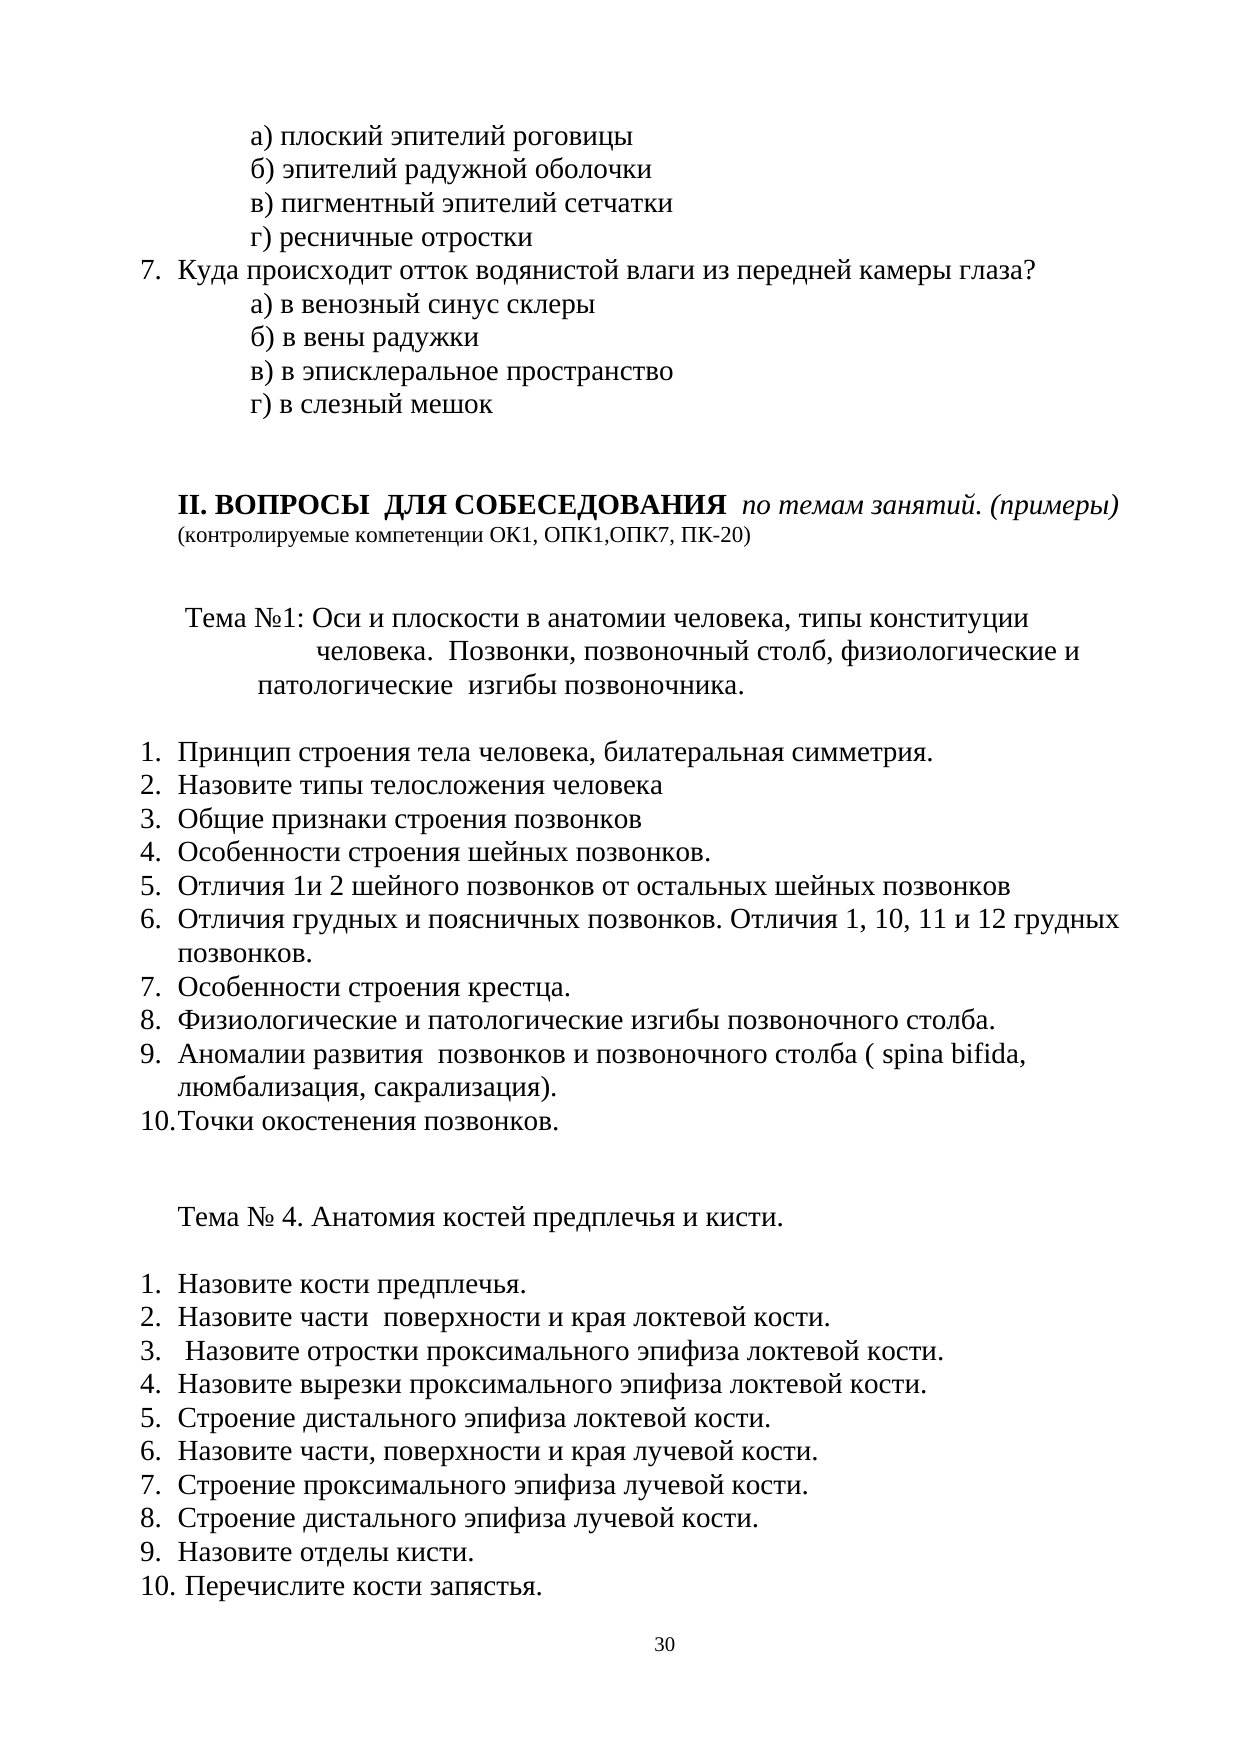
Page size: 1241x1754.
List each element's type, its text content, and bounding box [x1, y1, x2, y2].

list Аномалии развития позвонков и позвоночного столба ( spina bifida, люмбализация, сакрализация). [140, 1036, 1152, 1103]
list Назовите типы телосложения человека [140, 767, 1152, 801]
list Точки окостенения позвонков. [140, 1103, 1152, 1136]
text г) ресничные отростки [177, 219, 1152, 252]
list Назовите части поверхности и края локтевой кости. [140, 1299, 1152, 1333]
list Особенности строения крестца. [140, 969, 1152, 1002]
list Назовите части, поверхности и края лучевой кости. [140, 1433, 1152, 1467]
list Принцип строения тела человека, билатеральная симметрия. [140, 734, 1152, 767]
text в) в эписклеральное пространство [177, 353, 1152, 386]
list Отличия грудных и поясничных позвонков. Отличия 1, 10, 11 и 12 грудных позвонков. [140, 902, 1152, 969]
text (контролируемые компетенции ОК1, ОПК1,ОПК7, ПК-20) [177, 521, 1152, 547]
list Назовите отростки проксимального эпифиза локтевой кости. [140, 1333, 1152, 1366]
text б) в вены радужки [177, 319, 1152, 353]
list Назовите кости предплечья. [140, 1266, 1152, 1299]
text а) плоский эпителий роговицы [177, 118, 1152, 152]
list Особенности строения шейных позвонков. [140, 834, 1152, 868]
list Строение проксимального эпифиза лучевой кости. [140, 1467, 1152, 1501]
list Физиологические и патологические изгибы позвоночного столба. [140, 1002, 1152, 1036]
list Перечислите кости запястья. [140, 1568, 1152, 1601]
text в) пигментный эпителий сетчатки [177, 185, 1152, 219]
text Тема № 4. Анатомия костей предплечья и кисти. [177, 1199, 1152, 1232]
list Строение дистального эпифиза локтевой кости. [140, 1400, 1152, 1433]
list Строение дистального эпифиза лучевой кости. [140, 1501, 1152, 1534]
list Назовите вырезки проксимального эпифиза локтевой кости. [140, 1366, 1152, 1400]
list Отличия 1и 2 шейного позвонков от остальных шейных позвонков [140, 868, 1152, 902]
text а) в венозный синус склеры [177, 286, 1152, 319]
text г) в слезный мешок [177, 386, 1152, 420]
text человека. Позвонки, позвоночный столб, физиологические и [177, 633, 1152, 667]
text патологические изгибы позвоночника. [177, 667, 1152, 700]
text II. ВОПРОСЫ ДЛЯ СОБЕСЕДОВАНИЯ по темам занятий. (примеры) [177, 487, 1152, 521]
list Общие признаки строения позвонков [140, 801, 1152, 834]
list Назовите отделы кисти. [140, 1534, 1152, 1568]
text Тема №1: Оси и плоскости в анатомии человека, типы конституции [177, 600, 1152, 633]
text б) эпителий радужной оболочки [177, 152, 1152, 185]
list Куда происходит отток водянистой влаги из передней камеры глаза? [140, 252, 1152, 286]
